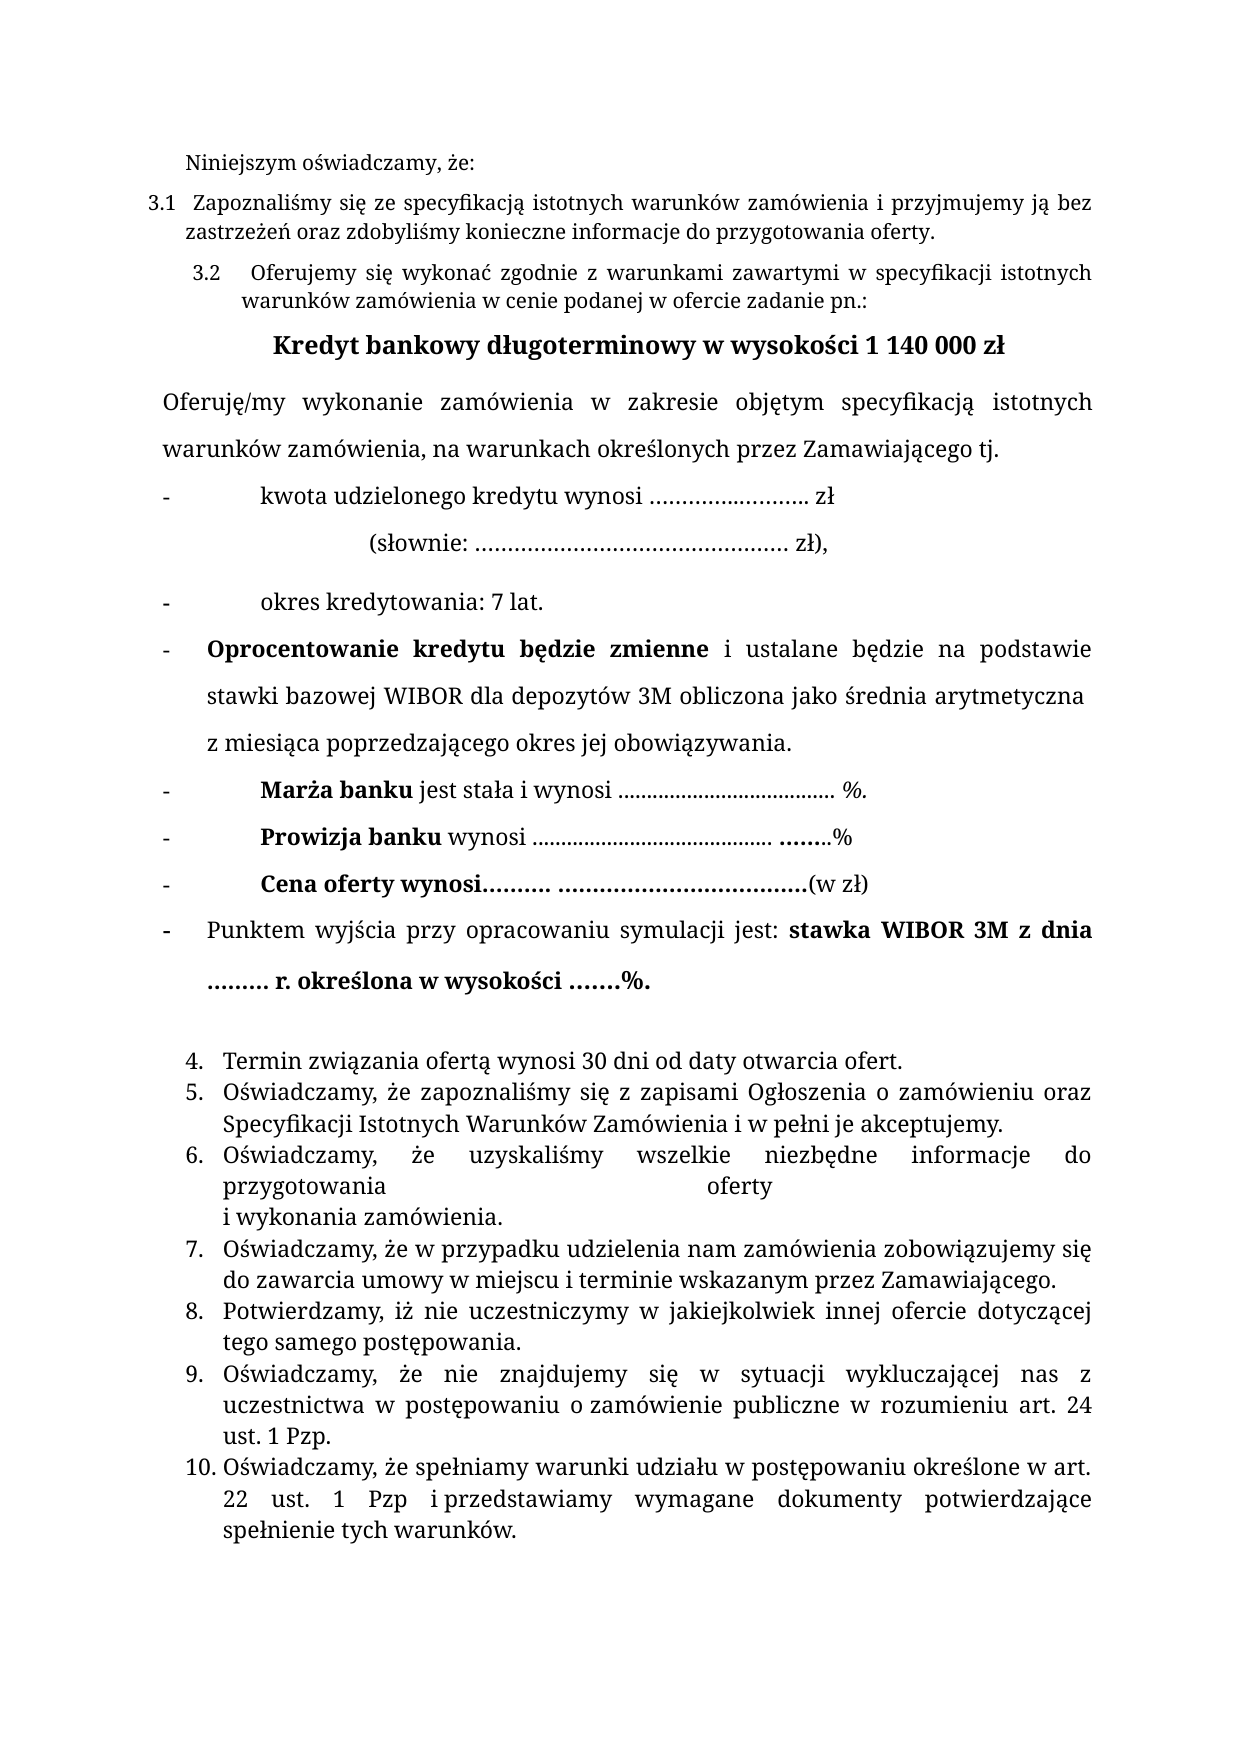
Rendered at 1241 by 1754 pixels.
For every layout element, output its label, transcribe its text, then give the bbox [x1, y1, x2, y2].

list Oświadczamy, że w przypadku udzielenia nam zamówienia zobowiązujemy się do zawarcia umowy w miejscu i terminie wskazanym przez Zamawiającego. [185, 1232, 1093, 1295]
list okres kredytowania: 7 lat. [162, 586, 1051, 618]
list Prowizja banku wynosi .......................................... ……..% [162, 821, 1050, 852]
text Oferuję/my wykonanie zamówienia w zakresie objętym specyfikacją istotnych warunków zamówienia, na warunkach określonych przez Zamawiającego tj. [162, 386, 1093, 464]
text Kredyt bankowy długoterminowy w wysokości 1 140 000 zł [185, 327, 1093, 361]
list Oświadczamy, że zapoznaliśmy się z zapisami Ogłoszenia o zamówieniu oraz Specyfikacji Istotnych Warunków Zamówienia i w pełni je akceptujemy. [185, 1076, 1093, 1139]
list Zapoznaliśmy się ze specyfikacją istotnych warunków zamówienia i przyjmujemy ją bez zastrzeżeń oraz zdobyliśmy konieczne informacje do przygotowania oferty. [148, 188, 1093, 245]
list Termin związania ofertą wynosi 30 dni od daty otwarcia ofert. [185, 1045, 1093, 1076]
list Oświadczamy, że spełniamy warunki udziału w postępowaniu określone w art. 22 ust. 1 Pzp i przedstawiamy wymagane dokumenty potwierdzające spełnienie tych warunków. [185, 1451, 1093, 1545]
list Oświadczamy, że uzyskaliśmy wszelkie niezbędne informacje do przygotowania oferty i wykonania zamówienia. [185, 1139, 1093, 1232]
list Oświadczamy, że nie znajdujemy się w sytuacji wykluczającej nas z uczestnictwa w postępowaniu o zamówienie publiczne w rozumieniu art. 24 ust. 1 Pzp. [185, 1357, 1093, 1451]
text Niniejszym oświadczamy, że: [185, 148, 1093, 176]
list Oferujemy się wykonać zgodnie z warunkami zawartymi w specyfikacji istotnych warunków zamówienia w cenie podanej w ofercie zadanie pn.: [192, 258, 1093, 315]
list Marża banku jest stała i wynosi ...................................... %. [162, 774, 1050, 805]
list Potwierdzamy, iż nie uczestniczymy w jakiejkolwiek innej ofercie dotyczącej tego samego postępowania. [185, 1295, 1093, 1357]
list Oprocentowanie kredytu będzie zmienne i ustalane będzie na podstawie stawki bazowej WIBOR dla depozytów 3M obliczona jako średnia arytmetyczna z miesiąca poprzedzającego okres jej obowiązywania. [162, 633, 1093, 758]
list Punktem wyjścia przy opracowaniu symulacji jest: stawka WIBOR 3M z dnia ……… r. określona w wysokości …….%. [162, 914, 1093, 997]
list Cena oferty wynosi………. ………………………………(w zł) [162, 868, 1050, 899]
text (słownie: ………………………………………… zł), [162, 527, 1093, 558]
list kwota udzielonego kredytu wynosi …………..……….. zł [162, 480, 1051, 511]
